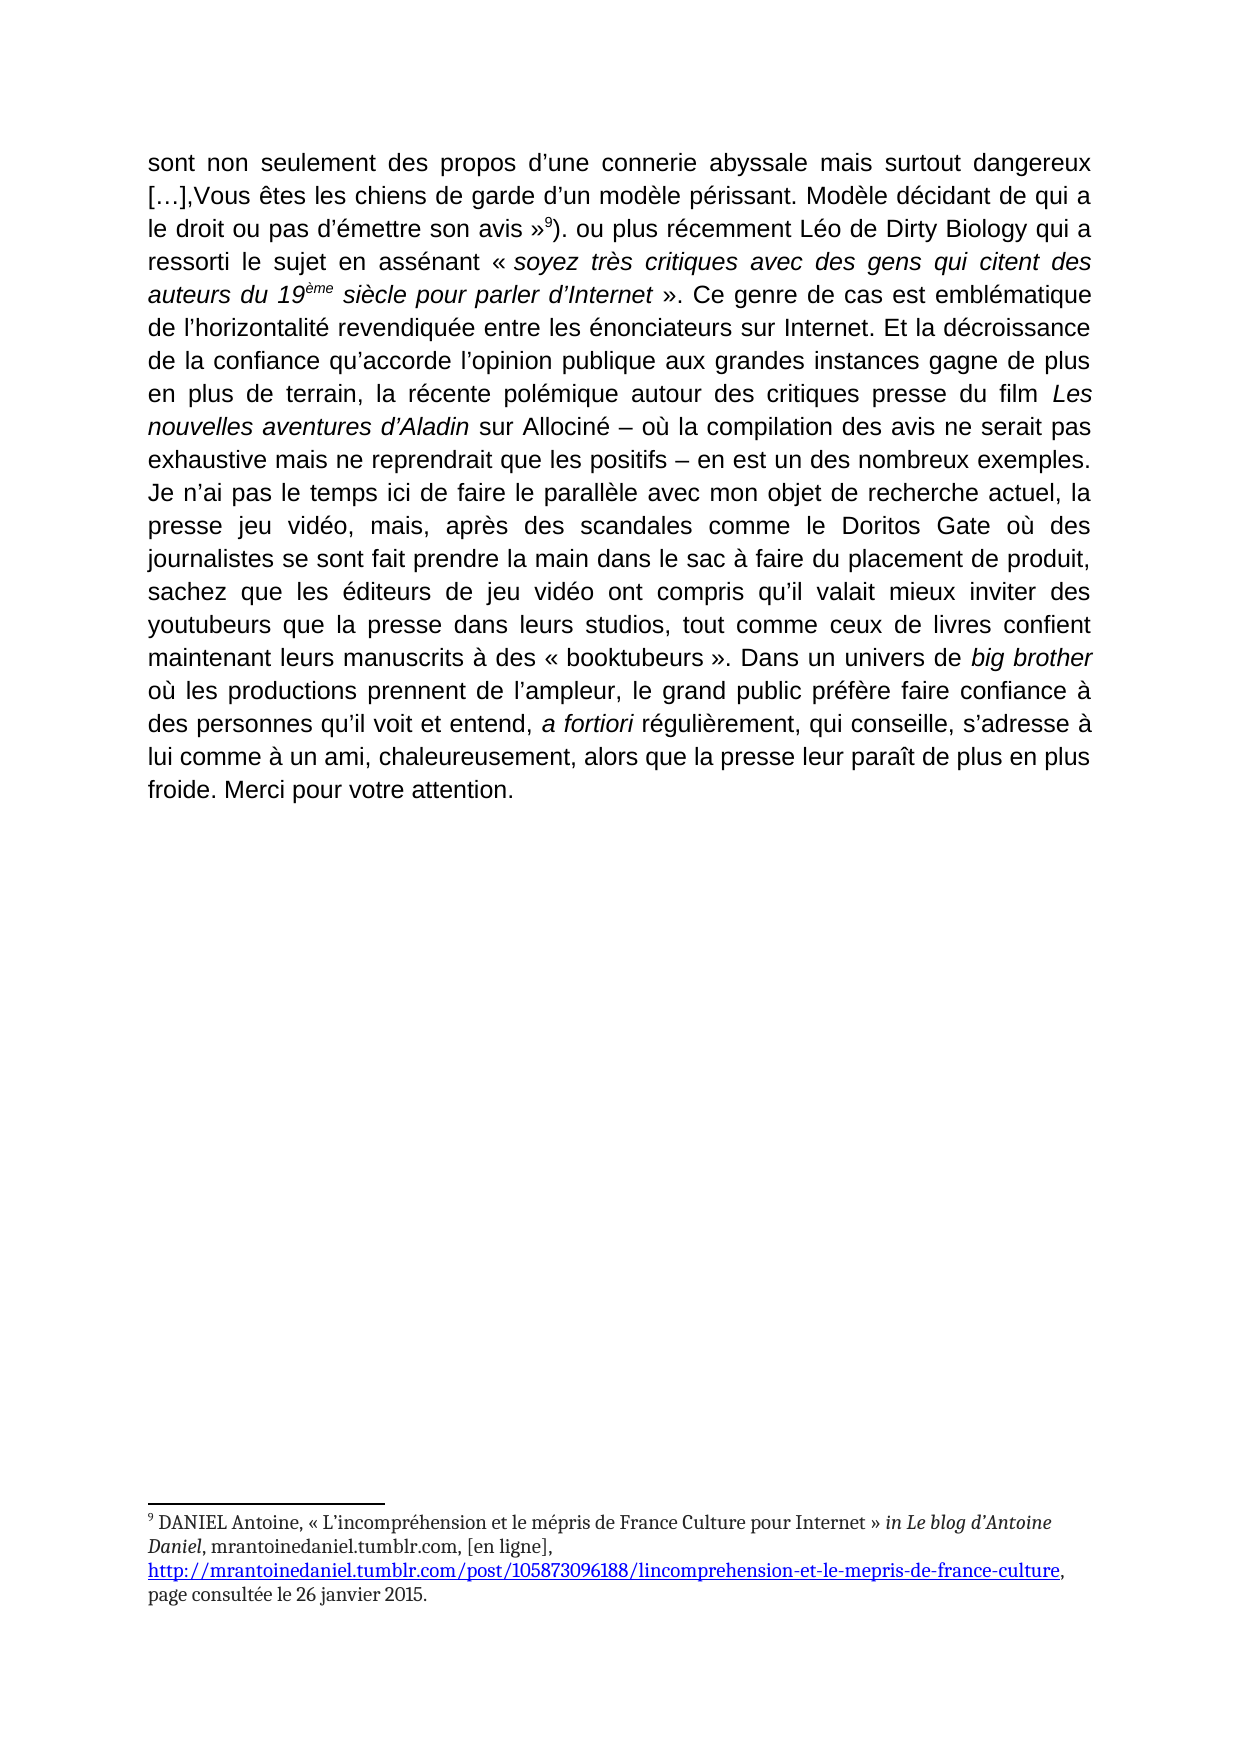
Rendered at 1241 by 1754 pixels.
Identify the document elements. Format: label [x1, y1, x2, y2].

text [148, 148, 1093, 804]
